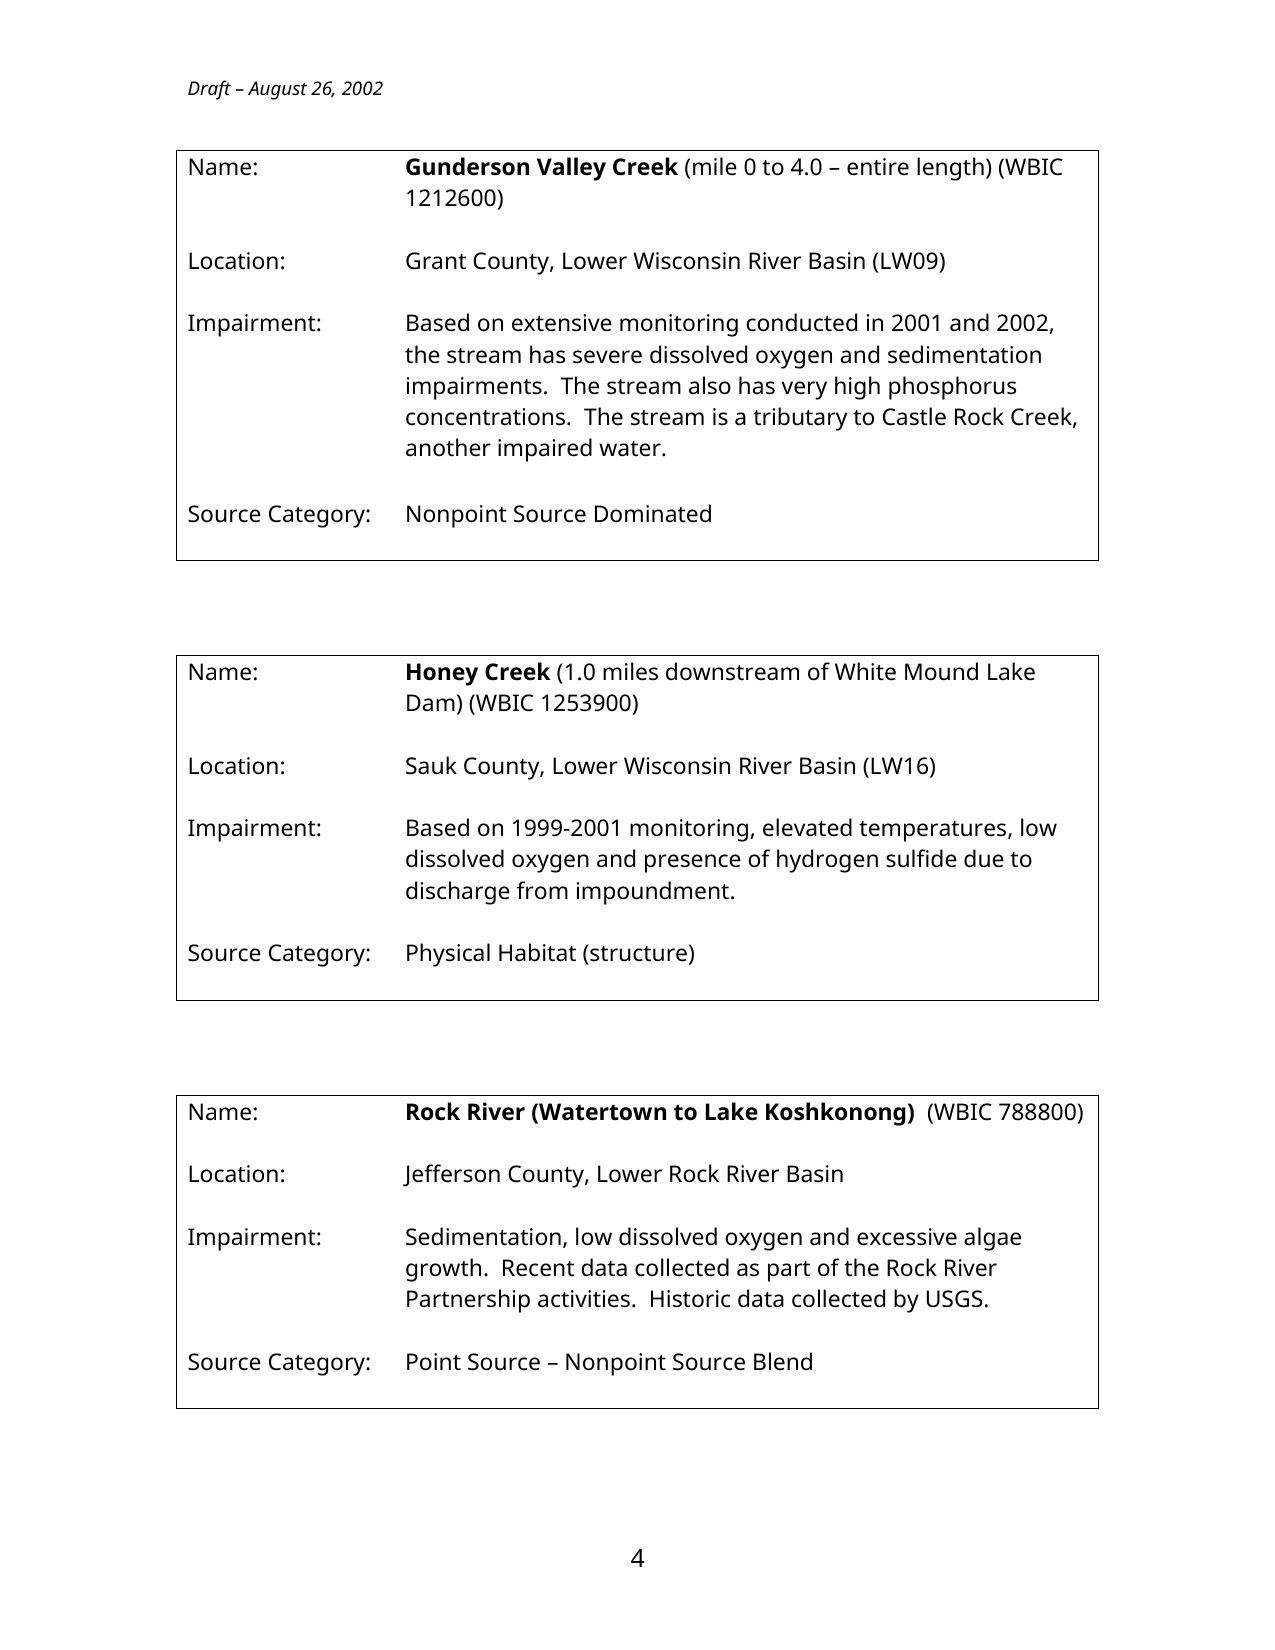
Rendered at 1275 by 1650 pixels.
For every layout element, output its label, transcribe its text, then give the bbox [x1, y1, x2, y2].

table_cell Sedimentation, low dissolved oxygen and excessive algae growth. Recent data collected as part of the Rock River Partnership activities. Historic data collected by USGS. [394, 1221, 1098, 1346]
table_cell Impairment: [177, 307, 394, 498]
table_cell Based on extensive monitoring conducted in 2001 and 2002, the stream has severe dissolved oxygen and sedimentation impairments. The stream also has very high phosphorus concentrations. The stream is a tributary to Castle Rock Creek, another impaired water. [394, 307, 1098, 498]
table_cell Grant County, Lower Wisconsin River Basin (LW09) [394, 245, 1098, 307]
table_cell Nonpoint Source Dominated [394, 498, 1098, 560]
table_cell Based on 1999-2001 monitoring, elevated temperatures, low dissolved oxygen and presence of hydrogen sulfide due to discharge from impoundment. [394, 812, 1098, 937]
table_header Rock River (Watertown to Lake Koshkonong) (WBIC 788800) [394, 1096, 1098, 1158]
table_cell Physical Habitat (structure) [394, 937, 1098, 1000]
table_cell Location: [177, 750, 394, 812]
table_header Name: [177, 151, 394, 245]
table_header Name: [177, 1096, 394, 1158]
table_cell Source Category: [177, 937, 394, 1000]
table_cell Impairment: [177, 812, 394, 937]
table_cell Source Category: [177, 1346, 394, 1408]
table_cell Source Category: [177, 498, 394, 560]
table_cell Point Source – Nonpoint Source Blend [394, 1346, 1098, 1408]
table_cell Impairment: [177, 1221, 394, 1346]
table_header Honey Creek (1.0 miles downstream of White Mound Lake Dam) (WBIC 1253900) [394, 656, 1098, 750]
table_header Name: [177, 656, 394, 750]
table_cell Sauk County, Lower Wisconsin River Basin (LW16) [394, 750, 1098, 812]
table_cell Jefferson County, Lower Rock River Basin [394, 1158, 1098, 1221]
table_header Gunderson Valley Creek (mile 0 to 4.0 – entire length) (WBIC 1212600) [394, 151, 1098, 245]
table_cell Location: [177, 245, 394, 307]
table_cell Location: [177, 1158, 394, 1221]
